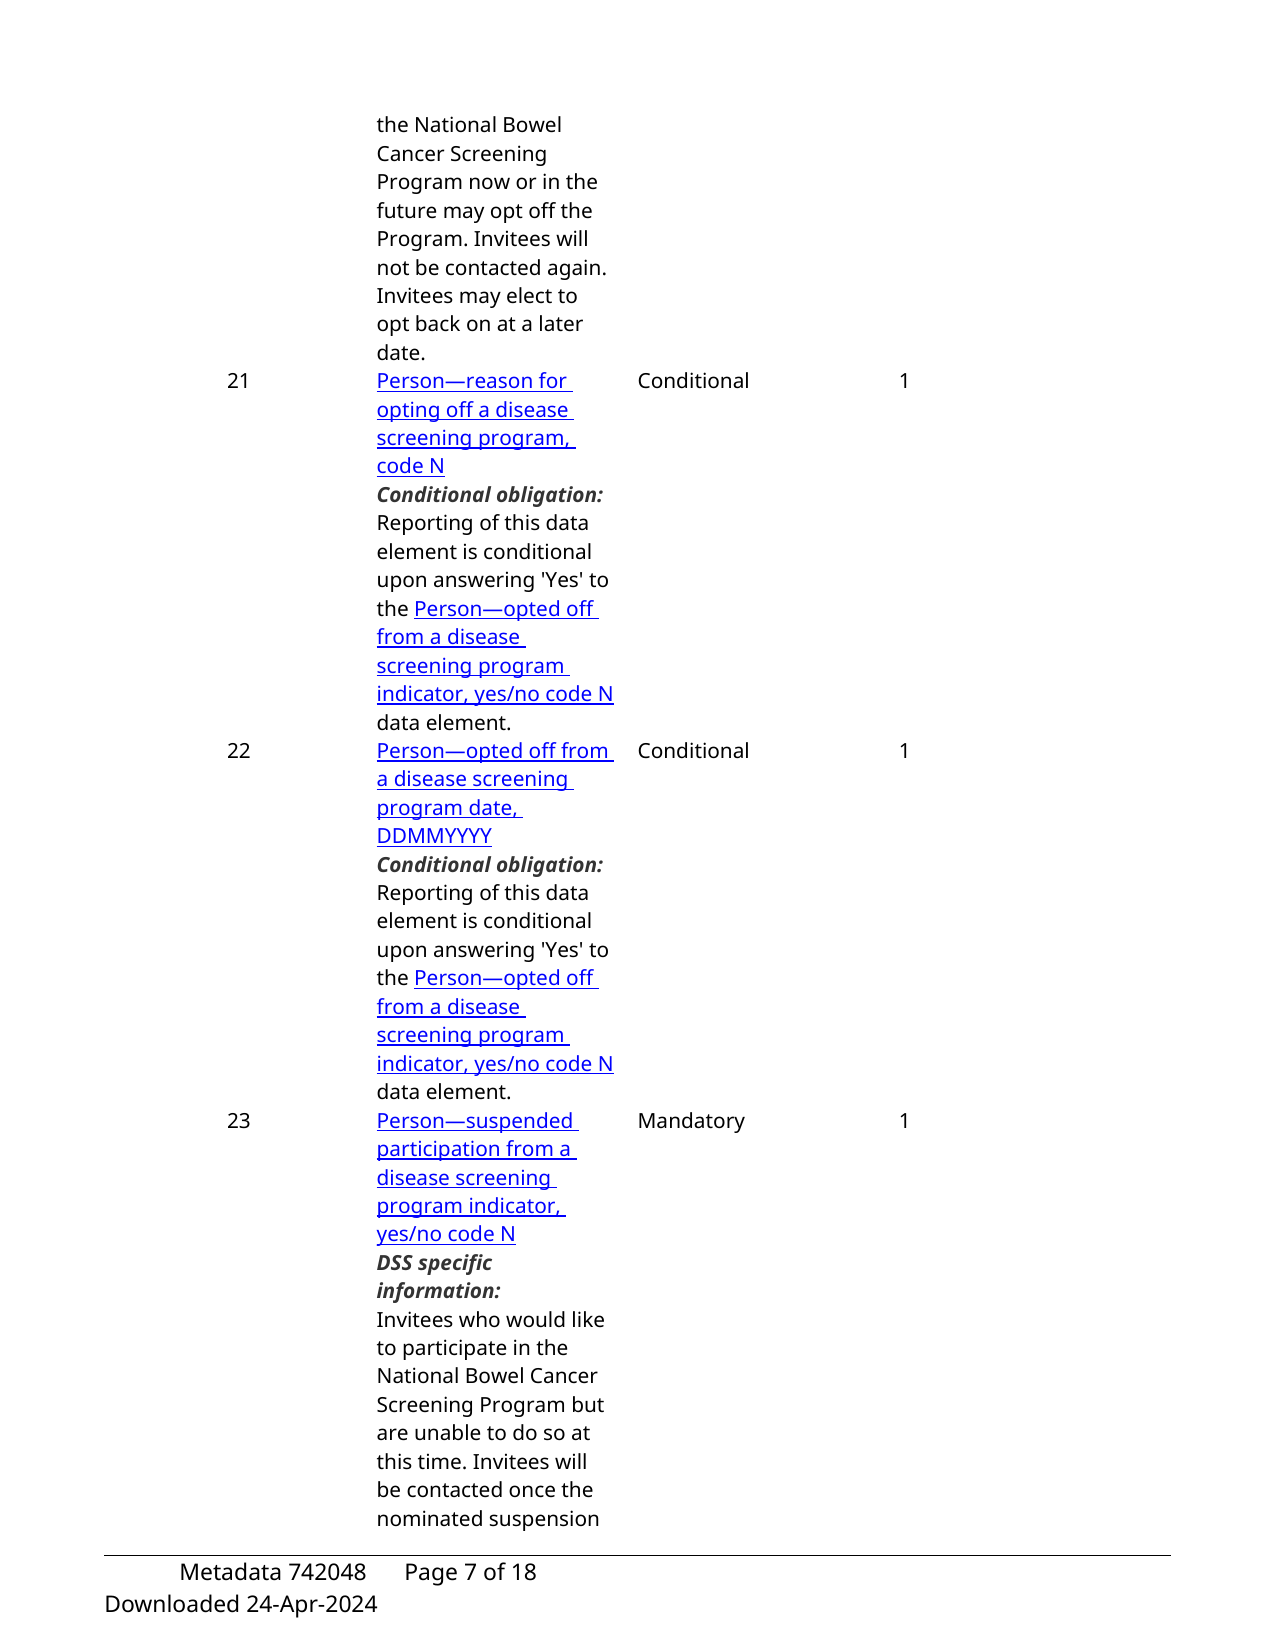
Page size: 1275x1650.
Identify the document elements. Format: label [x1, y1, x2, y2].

table_cell [93, 110, 1159, 1532]
